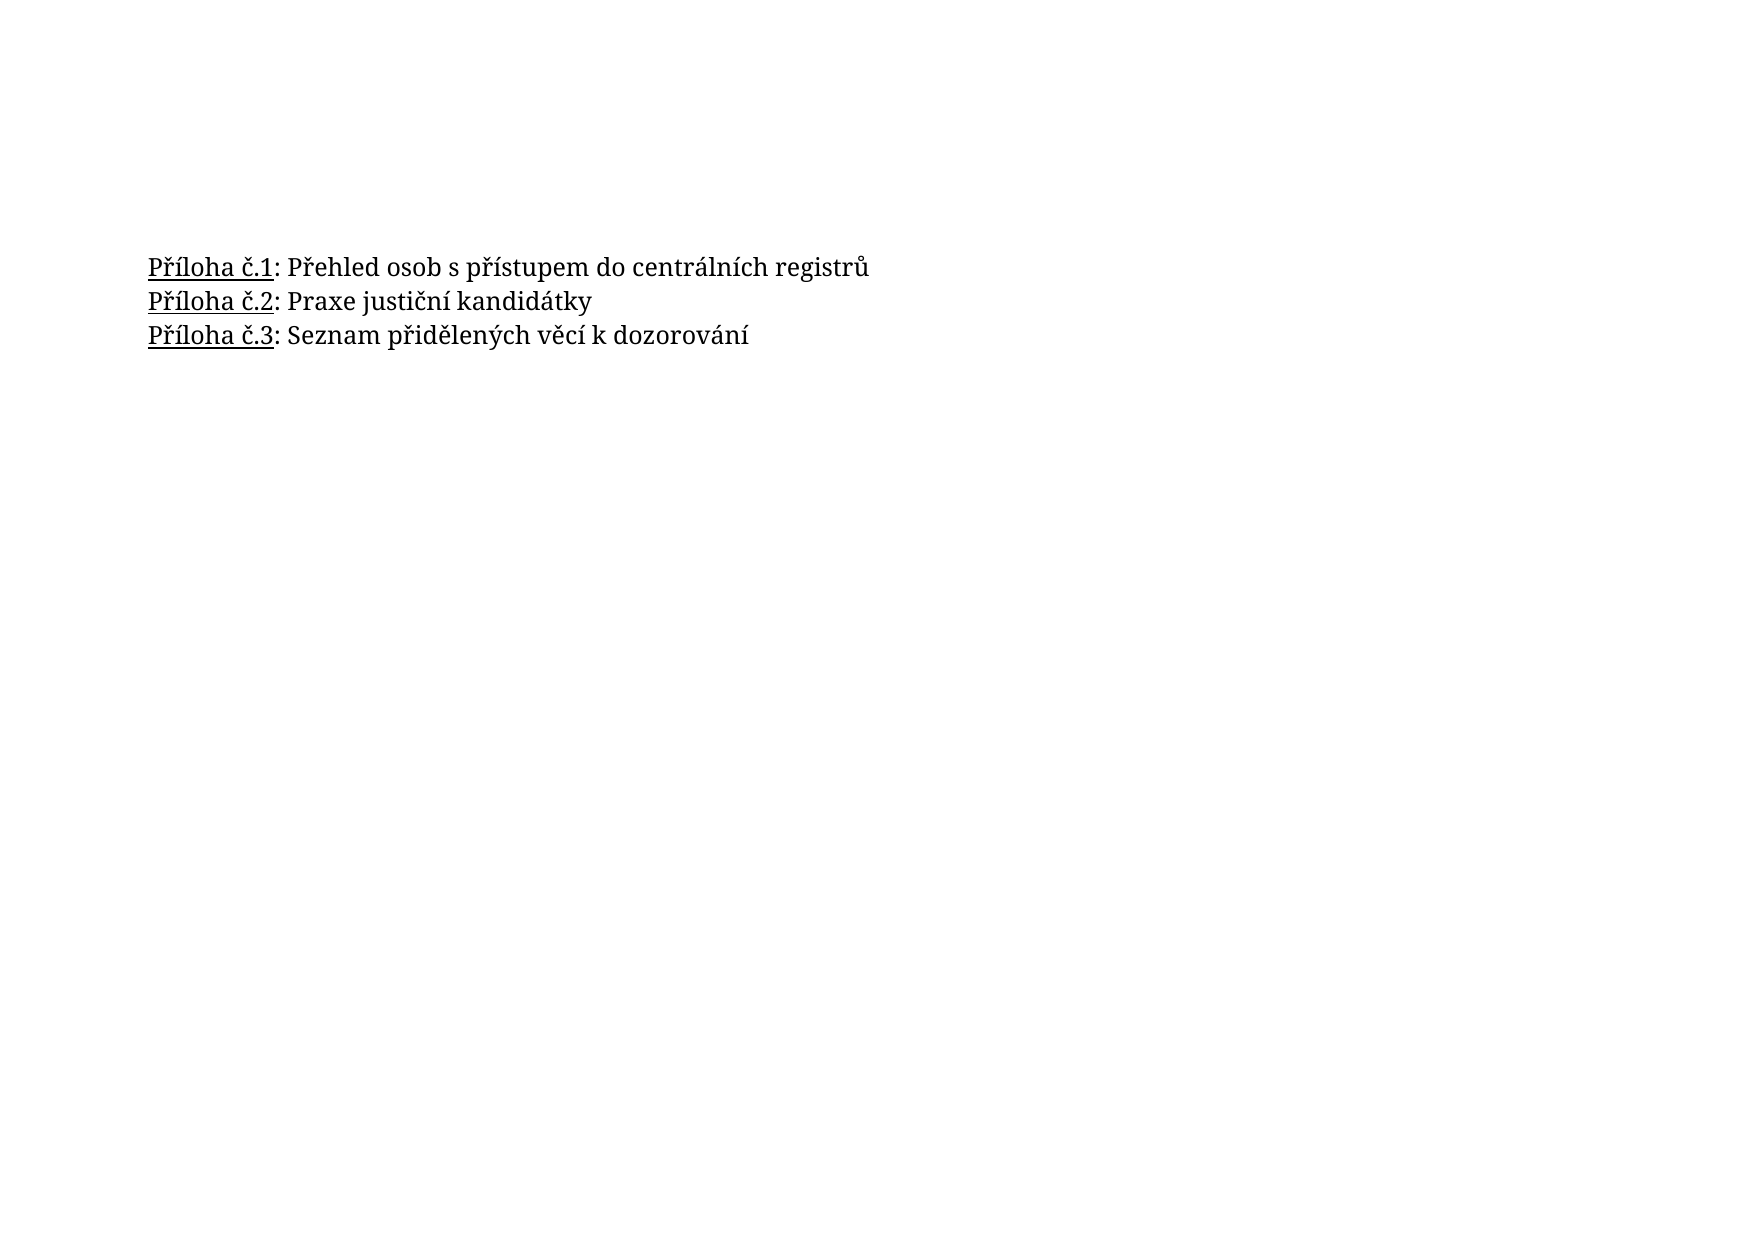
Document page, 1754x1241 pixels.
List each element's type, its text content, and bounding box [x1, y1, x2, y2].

text Příloha č.3: Seznam přidělených věcí k dozorování [148, 318, 1606, 352]
text Příloha č.2: Praxe justiční kandidátky [148, 284, 1606, 318]
text Příloha č.1: Přehled osob s přístupem do centrálních registrů [148, 250, 1606, 284]
